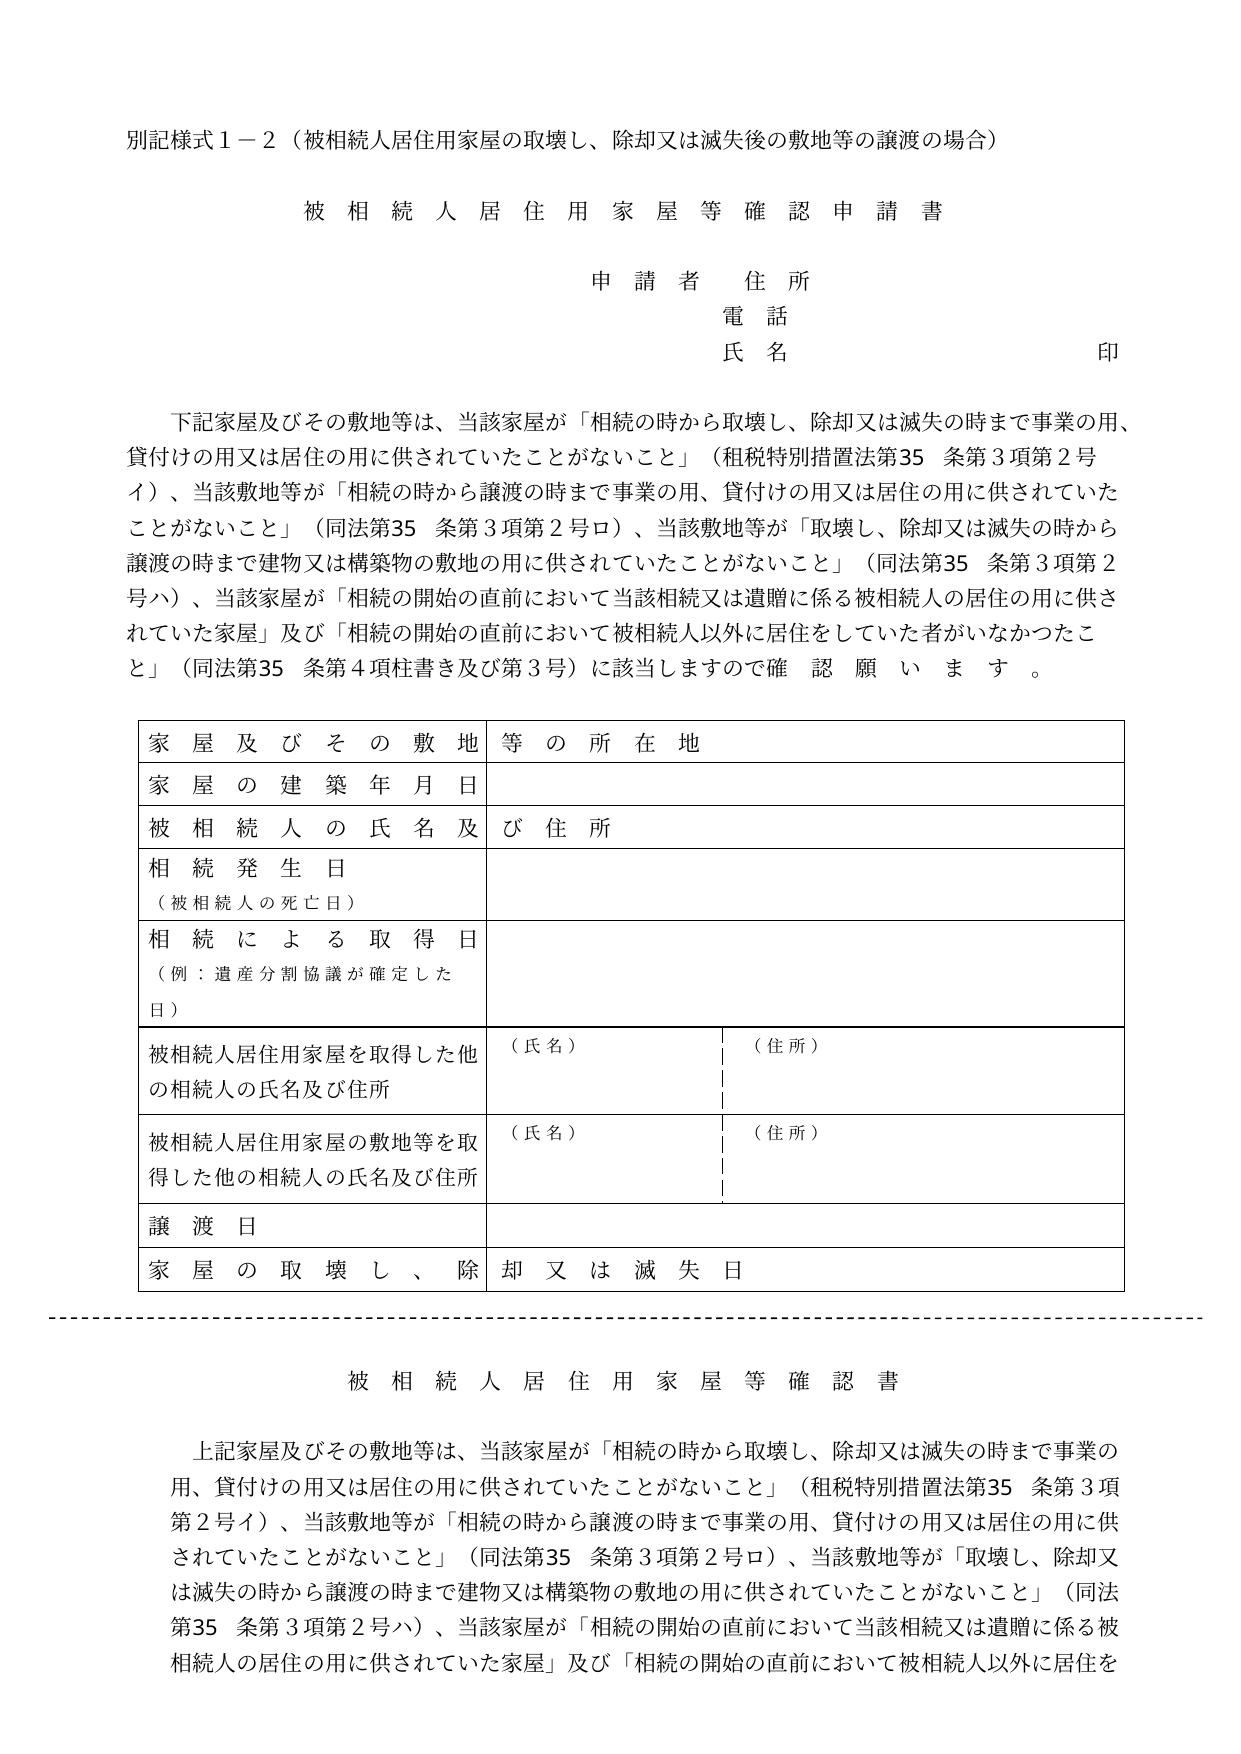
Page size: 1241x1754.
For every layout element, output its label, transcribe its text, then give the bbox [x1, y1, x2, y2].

table_cell [487, 921, 1124, 1026]
table_header 家屋及びその敷地等の所在地 [139, 721, 486, 762]
table_cell [487, 806, 1124, 848]
text 被 相 続 人 居 住 用 家 屋 等 確 認 申 請 書 [126, 192, 1120, 227]
table_cell （氏名） [487, 1115, 723, 1203]
table_cell 家屋の建築年月日 [139, 763, 486, 805]
table_cell 家屋の取壊し、除却又は滅失日 [139, 1248, 486, 1291]
table_cell [487, 849, 1124, 920]
table_cell [487, 763, 1124, 805]
table_cell 被相続人居住用家屋の敷地等を取得した他の相続人の氏名及び住所 [139, 1115, 486, 1203]
text 申 請 者 住 所 [126, 262, 1120, 298]
table_cell 相続による取得日 （例：遺産分割協議が確定した日） [139, 921, 486, 1026]
table_cell 譲渡日 [139, 1204, 486, 1247]
table_cell （住所） [723, 1115, 1124, 1203]
text 別記様式１－２（被相続人居住用家屋の取壊し、除却又は滅失後の敷地等の譲渡の場合） [126, 122, 1120, 157]
table_cell 被相続人居住用家屋を取得した他の相続人の氏名及び住所 [139, 1028, 486, 1114]
table_header [487, 721, 1124, 762]
table_cell （氏名） [487, 1028, 723, 1114]
table_cell 被相続人の氏名及び住所 [139, 806, 486, 848]
table_cell [487, 1248, 1124, 1291]
text 下記家屋及びその敷地等は、当該家屋が「相続の時から取壊し、除却又は滅失の時まで事業の用、貸付けの用又は居住の用に供されていたことがないこと」（租税特別措置法第35条第３項第２号イ）、当該敷地等が「相続の時から譲渡の時まで事業の用、貸付けの用又は居住の用に供されていたことがないこと」（同法第35条第３項第２号ロ）、当該敷地等が「取壊し、除却又は滅失の時から譲渡の時まで建物又は構築物の敷地の用に供されていたことがないこと」（同法第35条第３項第２号ハ）、当該家屋が「相続の開始の直前において当該相続又は遺贈に係る被相続人の居住の用に供されていた家屋」及び「相続の開始の直前において被相続人以外に居住をしていた者がいなかつたこと」（同法第35条第４項柱書き及び第３号）に該当しますので確認願います。 [126, 403, 1120, 685]
text 氏 名 印 [126, 333, 1120, 368]
text 電 話 [126, 298, 1120, 333]
text 被 相 続 人 居 住 用 家 屋 等 確 認 書 [126, 1362, 1120, 1397]
table_cell [487, 1204, 1124, 1247]
table_cell （住所） [723, 1028, 1124, 1114]
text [149, 1433, 1120, 1679]
table_cell 相続発生日 （被相続人の死亡日） [139, 849, 486, 920]
